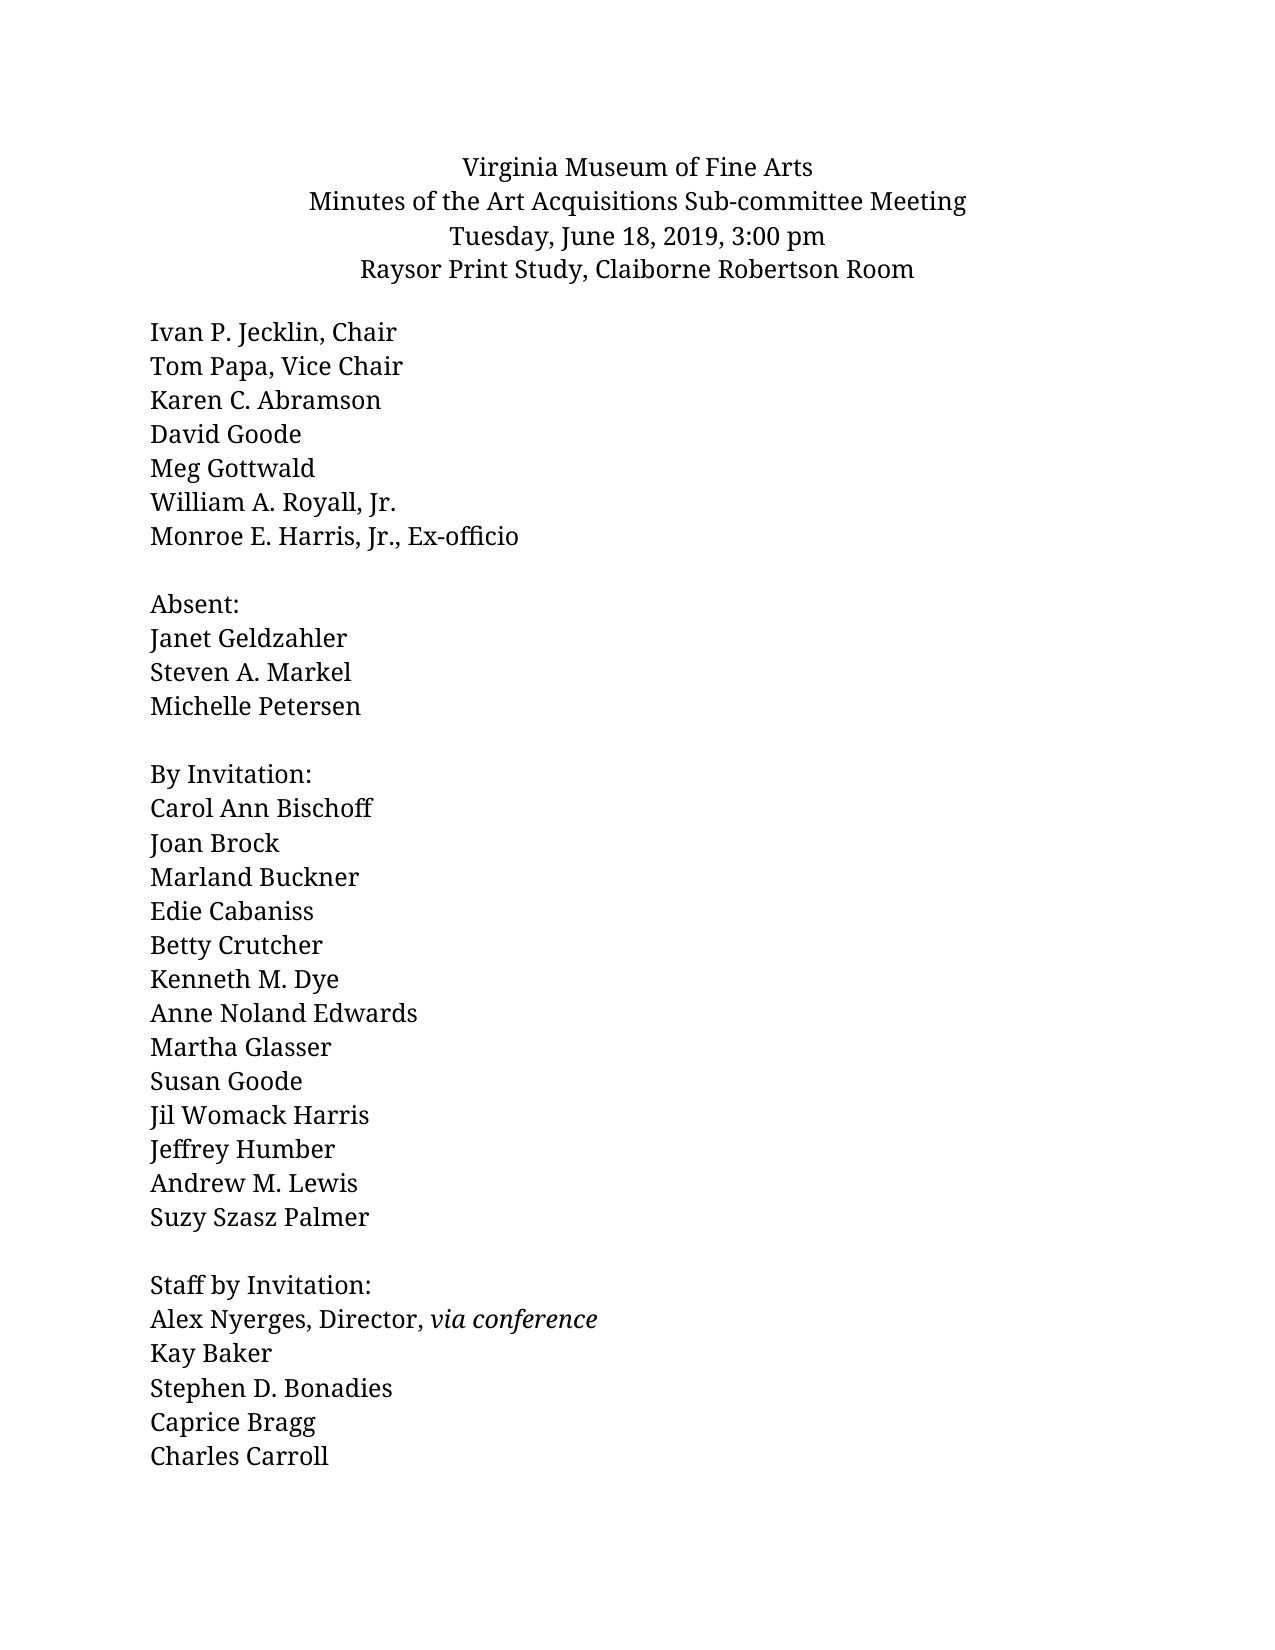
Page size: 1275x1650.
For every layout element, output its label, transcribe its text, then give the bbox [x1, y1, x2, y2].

title Martha Glasser [150, 1029, 1125, 1064]
title Suzy Szasz Palmer [150, 1200, 1125, 1234]
title William A. Royall, Jr. [150, 484, 1125, 519]
title Janet Geldzahler [150, 621, 1125, 655]
title Kenneth M. Dye [150, 961, 1125, 996]
title Joan Brock [150, 825, 1125, 859]
title Carol Ann Bischoff [150, 791, 1125, 825]
title Staff by Invitation: [150, 1268, 1125, 1302]
text Virginia Museum of Fine Arts [150, 150, 1125, 184]
title Monroe E. Harris, Jr., Ex-officio [150, 519, 1125, 553]
title Anne Noland Edwards [150, 996, 1125, 1029]
title Betty Crutcher [150, 927, 1125, 961]
title Jil Womack Harris [150, 1098, 1125, 1132]
title By Invitation: [150, 757, 1125, 791]
title David Goode [150, 416, 1125, 451]
title Alex Nyerges, Director, via conference [150, 1302, 1125, 1336]
title Kay Baker [150, 1336, 1125, 1370]
title Ivan P. Jecklin, Chair [150, 314, 1125, 348]
title Stephen D. Bonadies [150, 1370, 1125, 1404]
title Steven A. Markel [150, 655, 1125, 689]
title Jeffrey Humber [150, 1132, 1125, 1166]
title Michelle Petersen [150, 689, 1125, 723]
text Minutes of the Art Acquisitions Sub-committee Meeting [150, 184, 1125, 218]
title Meg Gottwald [150, 451, 1125, 484]
title Tom Papa, Vice Chair [150, 348, 1125, 382]
title Andrew M. Lewis [150, 1166, 1125, 1200]
title Edie Cabaniss [150, 893, 1125, 927]
text Raysor Print Study, Claiborne Robertson Room [150, 252, 1125, 286]
title Karen C. Abramson [150, 382, 1125, 416]
title Susan Goode [150, 1064, 1125, 1098]
title Charles Carroll [150, 1438, 1125, 1472]
text Tuesday, June 18, 2019, 3:00 pm [150, 218, 1125, 252]
title Absent: [150, 587, 1125, 621]
title Marland Buckner [150, 859, 1125, 893]
title Caprice Bragg [150, 1404, 1125, 1438]
